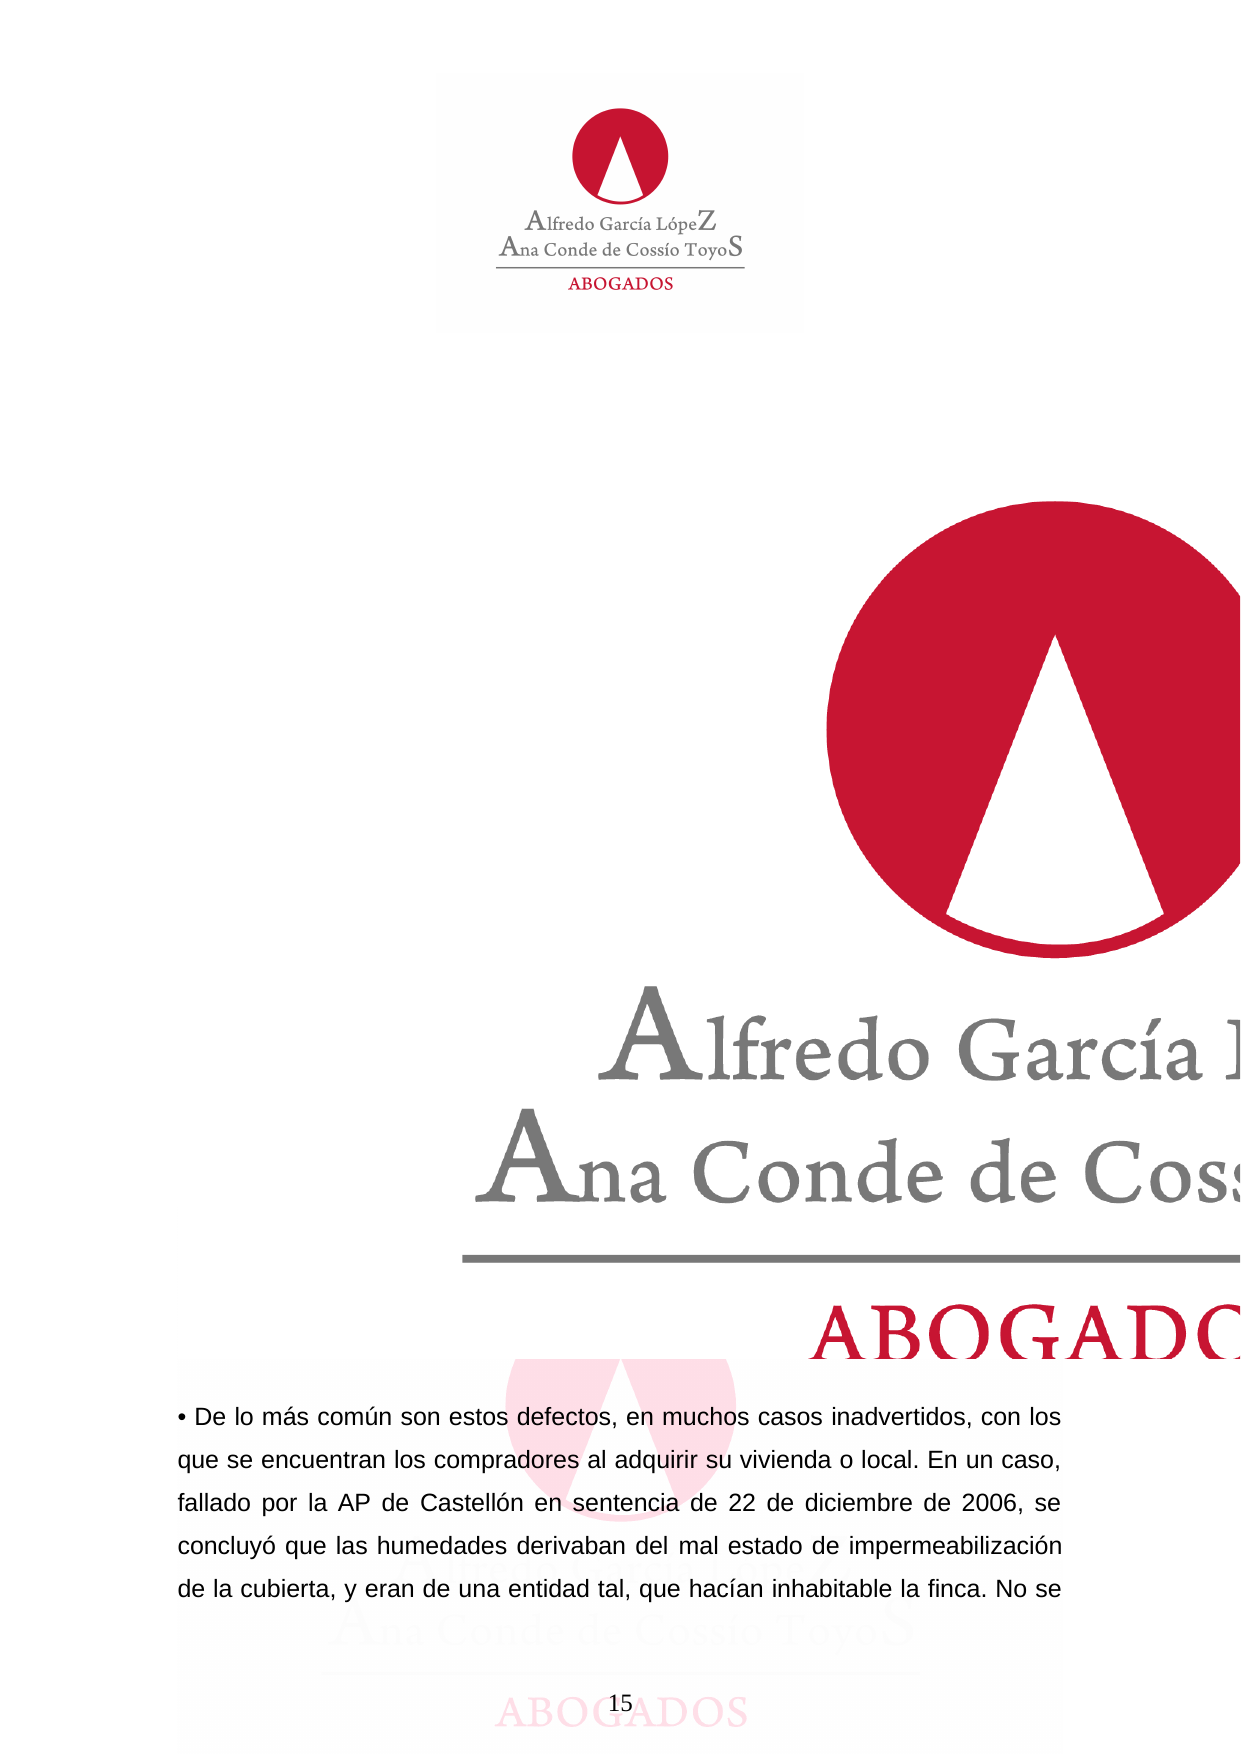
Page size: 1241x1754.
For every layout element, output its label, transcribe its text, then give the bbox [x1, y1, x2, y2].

text • De lo más común son estos defectos, en muchos casos inadvertidos, con los que se encuentran los compradores al adquirir su vivienda o local. En un caso, fallado por la AP de Castellón en sentencia de 22 de diciembre de 2006, se concluyó que las humedades derivaban del mal estado de impermeabilización de la cubierta, y eran de una entidad tal, que hacían inhabitable la finca. No se devolvió la finca, pero sí se condenó a los vendedores a abonar el coste de las obras de subsanación precisas. [177, 1402, 1063, 1603]
picture [177, 73, 1241, 1359]
